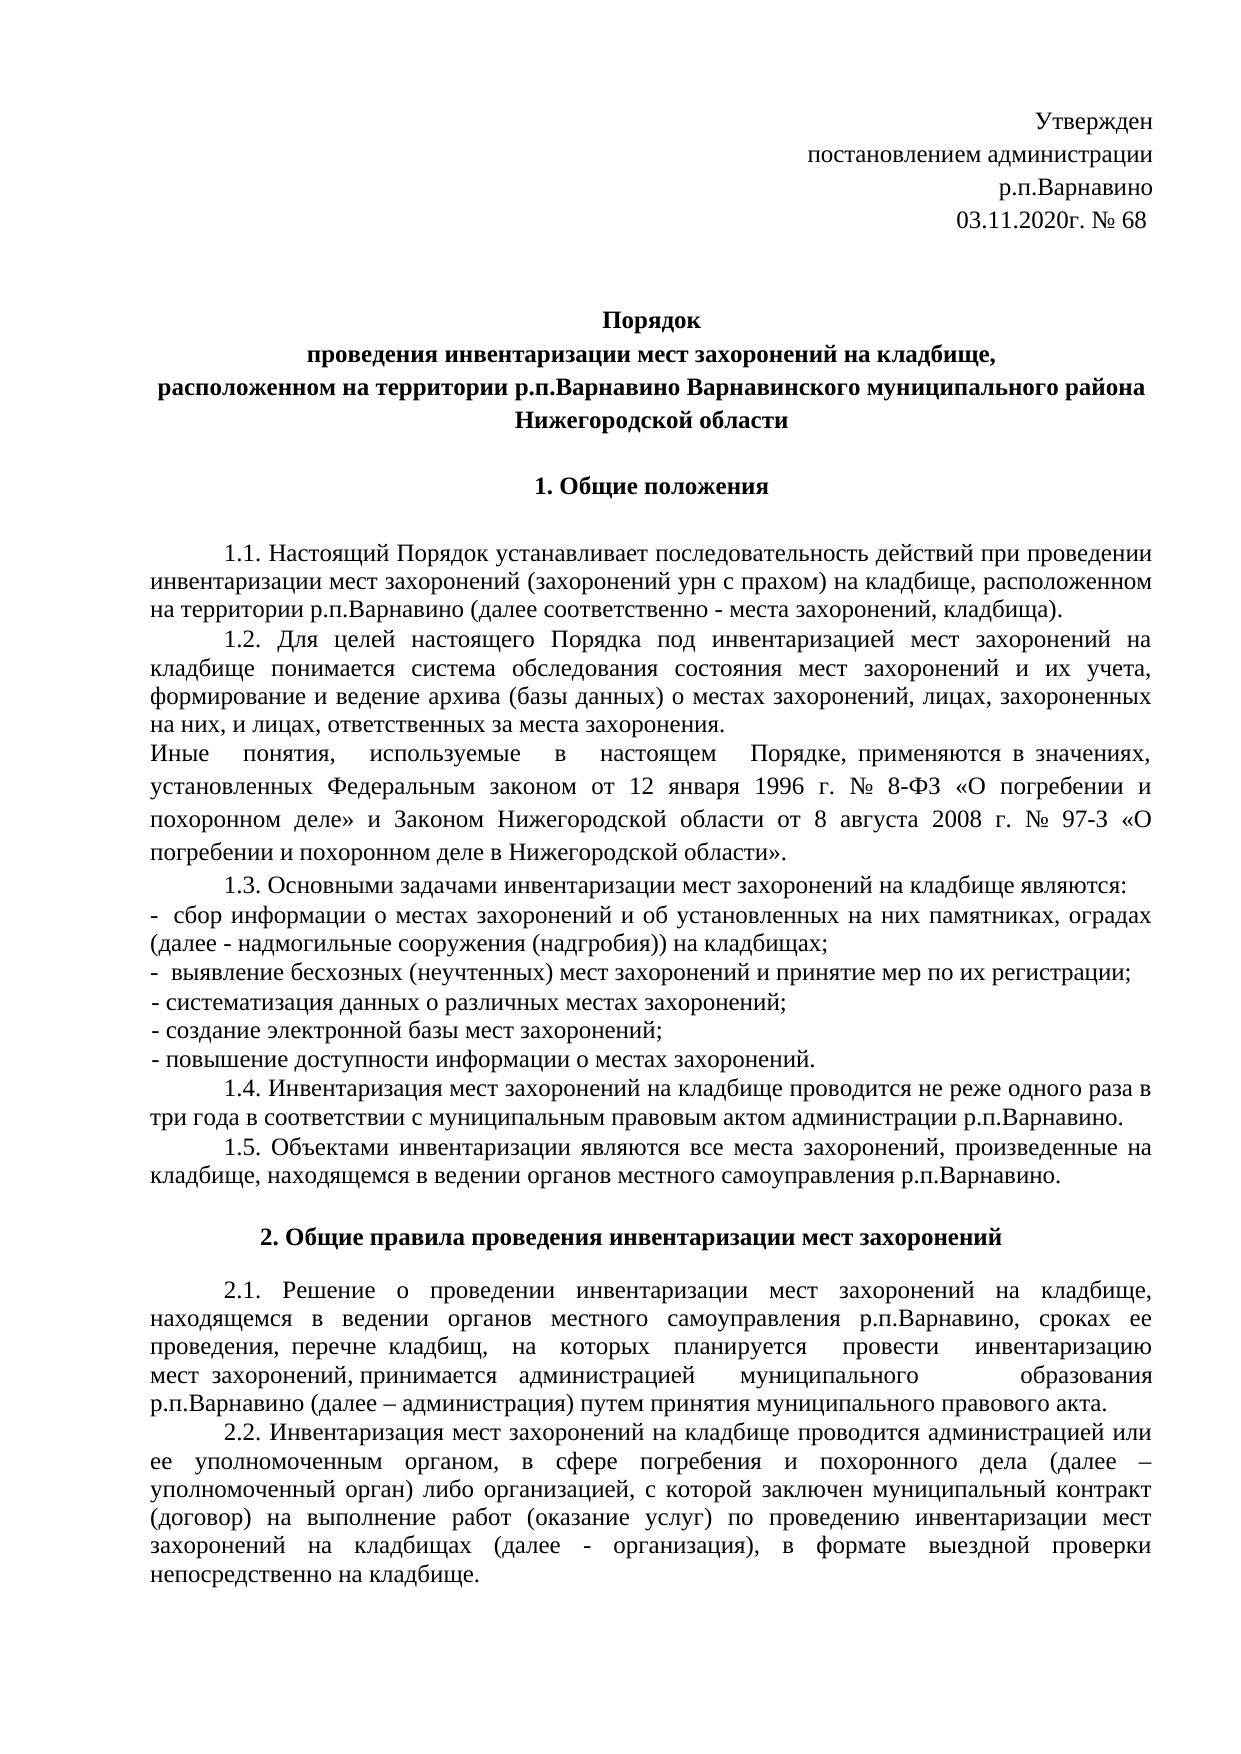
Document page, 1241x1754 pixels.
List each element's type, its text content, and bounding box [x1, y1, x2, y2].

text - создание электронной базы мест захоронений; [132, 1015, 1153, 1044]
text 1.4. Инвентаризация мест захоронений на кладбище проводится не реже одного раза в три года в соответствии с муниципальным правовым актом администрации р.п.Варнавино. [150, 1074, 1153, 1131]
text р.п.Варнавино [150, 172, 1153, 201]
text - систематизация данных о различных местах захоронений; [132, 987, 1153, 1015]
text - сбор информации о местах захоронений и об установленных на них памятниках, оградах (далее - надмогильные сооружения (надгробия)) на кладбищах; [150, 901, 1153, 957]
text проведения инвентаризации мест захоронений на кладбище, [150, 339, 1153, 368]
text 2. Общие правила проведения инвентаризации мест захоронений [150, 1222, 1153, 1251]
text Порядок [150, 306, 1153, 334]
text расположенном на территории р.п.Варнавино Варнавинского муниципального района Нижегородской области [150, 372, 1153, 434]
text 03.11.2020г. № 68 [150, 205, 1153, 234]
text - повышение доступности информации о местах захоронений. [132, 1044, 1153, 1073]
text - выявление бесхозных (неучтенных) мест захоронений и принятие мер по их регистрации; [150, 959, 1153, 986]
text 2.1. Решение о проведении инвентаризации мест захоронений на кладбище, находящемся в ведении органов местного самоуправления р.п.Варнавино, сроках ее проведения, перечне кладбищ, на которых планируется провести инвентаризацию мест захоронений, принимается администрацией муниципального образования р.п.Варнавино (далее – администрация) путем принятия муниципального правового акта. [150, 1276, 1153, 1417]
text Иные понятия, используемые в настоящем Порядке, применяются в значениях, установленных Федеральным законом от 12 января 1996 г. № 8-ФЗ «О погребении и похоронном деле» и Законом Нижегородской области от 8 августа 2008 г. № 97-З «О погребении и похоронном деле в Нижегородской области». [150, 738, 1153, 866]
text постановлением администрации [150, 139, 1153, 168]
text 1.3. Основными задачами инвентаризации мест захоронений на кладбище являются: [150, 872, 1153, 899]
text 2.2. Инвентаризация мест захоронений на кладбище проводится администрацией или ее уполномоченным органом, в сфере погребения и похоронного дела (далее – уполномоченный орган) либо организацией, с которой заключен муниципальный контракт (договор) на выполнение работ (оказание услуг) по проведению инвентаризации мест захоронений на кладбищах (далее - организация), в формате выездной проверки непосредственно на кладбище. [150, 1418, 1153, 1587]
text 1. Общие положения [150, 471, 1153, 499]
text Утвержден [150, 106, 1153, 135]
text 1.2. Для целей настоящего Порядка под инвентаризацией мест захоронений на кладбище понимается система обследования состояния мест захоронений и их учета, формирование и ведение архива (базы данных) о местах захоронений, лицах, захороненных на них, и лицах, ответственных за места захоронения. [150, 625, 1153, 738]
text 1.5. Объектами инвентаризации являются все места захоронений, произведенные на кладбище, находящемся в ведении органов местного самоуправления р.п.Варнавино. [150, 1132, 1153, 1189]
text 1.1. Настоящий Порядок устанавливает последовательность действий при проведении инвентаризации мест захоронений (захоронений урн с прахом) на кладбище, расположенном на территории р.п.Варнавино (далее соответственно - места захоронений, кладбища). [150, 539, 1153, 623]
